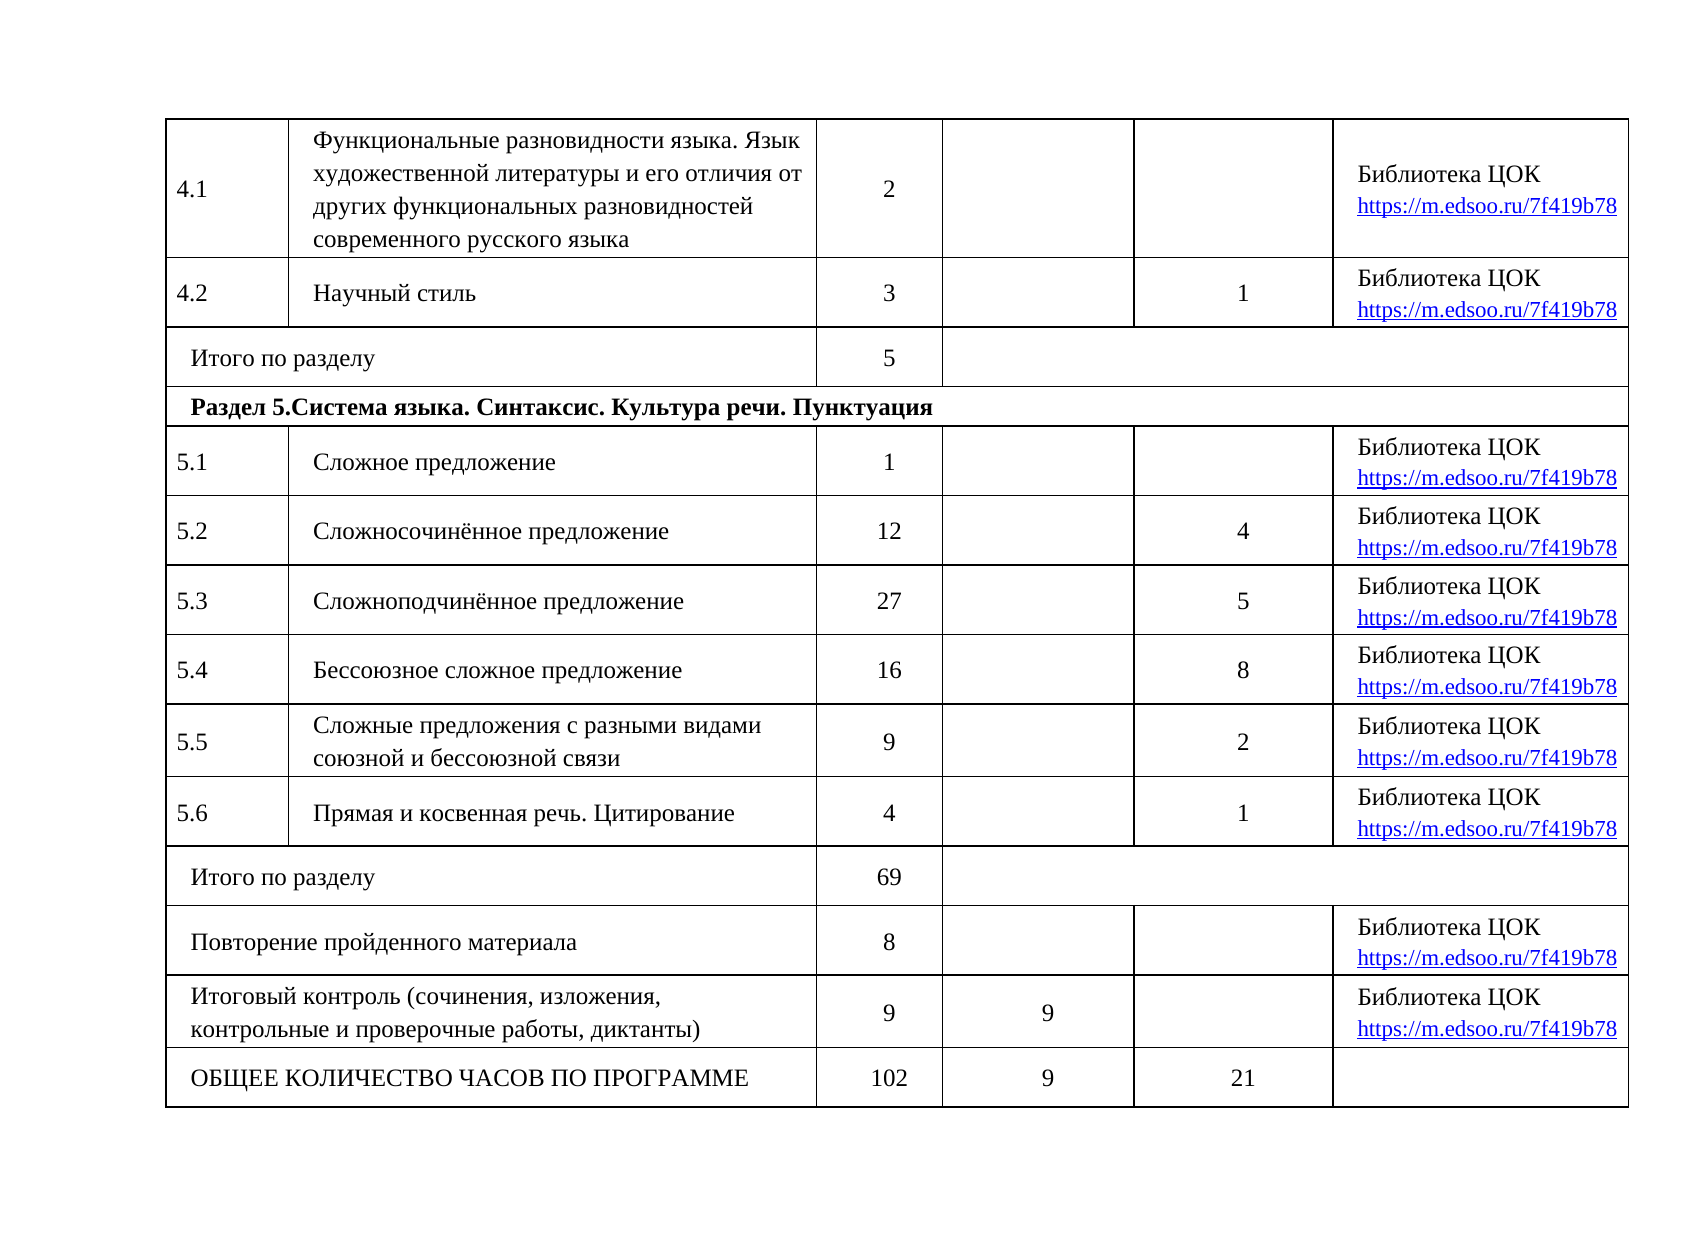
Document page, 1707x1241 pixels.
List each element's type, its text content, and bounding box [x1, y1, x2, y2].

table_cell 16 [817, 635, 942, 703]
table_cell 5 [1135, 566, 1332, 634]
table_cell 12 [817, 496, 942, 564]
table_cell 69 [817, 847, 942, 905]
table_cell [1135, 906, 1332, 974]
table_cell Сложные предложения с разными видами союзной и бессоюзной связи [289, 705, 816, 776]
table_cell Сложносочинённое предложение [289, 496, 816, 564]
table_cell Бессоюзное сложное предложение [289, 635, 816, 703]
table_cell ОБЩЕЕ КОЛИЧЕСТВО ЧАСОВ ПО ПРОГРАММЕ [167, 1048, 816, 1106]
table_cell 1 [817, 427, 942, 494]
table_cell Библиотека ЦОК https://m.edsoo.ru/7f419b78 [1334, 777, 1628, 845]
table_cell Сложное предложение [289, 427, 816, 494]
table_cell 102 [817, 1048, 942, 1106]
table_cell 9 [943, 976, 1133, 1047]
table_cell 1 [1135, 777, 1332, 845]
table_cell Библиотека ЦОК https://m.edsoo.ru/7f419b78 [1334, 496, 1628, 564]
table_cell [1334, 1048, 1628, 1106]
table_cell Библиотека ЦОК https://m.edsoo.ru/7f419b78 [1334, 566, 1628, 634]
table_cell [943, 120, 1133, 257]
table_cell [943, 258, 1133, 326]
table_cell Функциональные разновидности языка. Язык художественной литературы и его отличия от других функциональных разновидностей современного русского языка [289, 120, 816, 257]
table_cell 8 [817, 906, 942, 974]
table_cell Научный стиль [289, 258, 816, 326]
table_cell 21 [1135, 1048, 1332, 1106]
table_cell 4.2 [167, 258, 288, 326]
table_cell Библиотека ЦОК https://m.edsoo.ru/7f419b78 [1334, 258, 1628, 326]
table_cell 5.4 [167, 635, 288, 703]
table_cell Библиотека ЦОК https://m.edsoo.ru/7f419b78 [1334, 906, 1628, 974]
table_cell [1334, 120, 1628, 257]
table_cell 9 [817, 976, 942, 1047]
table_cell 5.3 [167, 566, 288, 634]
table_cell 5.6 [167, 777, 288, 845]
table_cell [943, 496, 1133, 564]
table_cell [943, 906, 1133, 974]
table_cell 27 [817, 566, 942, 634]
table_cell Библиотека ЦОК https://m.edsoo.ru/7f419b78 [1334, 976, 1628, 1047]
table_cell [1135, 427, 1332, 494]
table_cell [943, 705, 1133, 776]
table_cell 2 [817, 120, 942, 257]
table_cell 5.5 [167, 705, 288, 776]
table_cell [943, 777, 1133, 845]
table_cell Библиотека ЦОК https://m.edsoo.ru/7f419b78 [1334, 427, 1628, 494]
table_cell Раздел 5.Система языка. Синтаксис. Культура речи. Пунктуация [167, 387, 1628, 425]
table_cell 3 [817, 258, 942, 326]
table_cell [943, 427, 1133, 494]
table_cell [943, 635, 1133, 703]
table_cell Повторение пройденного материала [167, 906, 816, 974]
table_cell [943, 566, 1133, 634]
table_cell Сложноподчинённое предложение [289, 566, 816, 634]
table_cell 5.2 [167, 496, 288, 564]
table_cell Библиотека ЦОК https://m.edsoo.ru/7f419b78 [1334, 635, 1628, 703]
table_cell 4 [1135, 496, 1332, 564]
table_cell 5 [817, 328, 942, 386]
table_cell [1135, 976, 1332, 1047]
table_cell 5.1 [167, 427, 288, 494]
table_cell 9 [817, 705, 942, 776]
table_cell Итого по разделу [167, 847, 816, 905]
table_cell [943, 328, 1628, 386]
table_cell Итоговый контроль (сочинения, изложения, контрольные и проверочные работы, диктанты) [167, 976, 816, 1047]
table_cell 2 [1135, 705, 1332, 776]
table_cell 9 [943, 1048, 1133, 1106]
table_cell 4.1 [167, 120, 288, 257]
table_cell 1 [1135, 258, 1332, 326]
table_cell [943, 847, 1628, 905]
table_cell Прямая и косвенная речь. Цитирование [289, 777, 816, 845]
table_cell 8 [1135, 635, 1332, 703]
table_cell Библиотека ЦОК https://m.edsoo.ru/7f419b78 [1334, 705, 1628, 776]
table_cell 4 [817, 777, 942, 845]
table_cell Итого по разделу [167, 328, 816, 386]
table_cell [1135, 120, 1332, 257]
